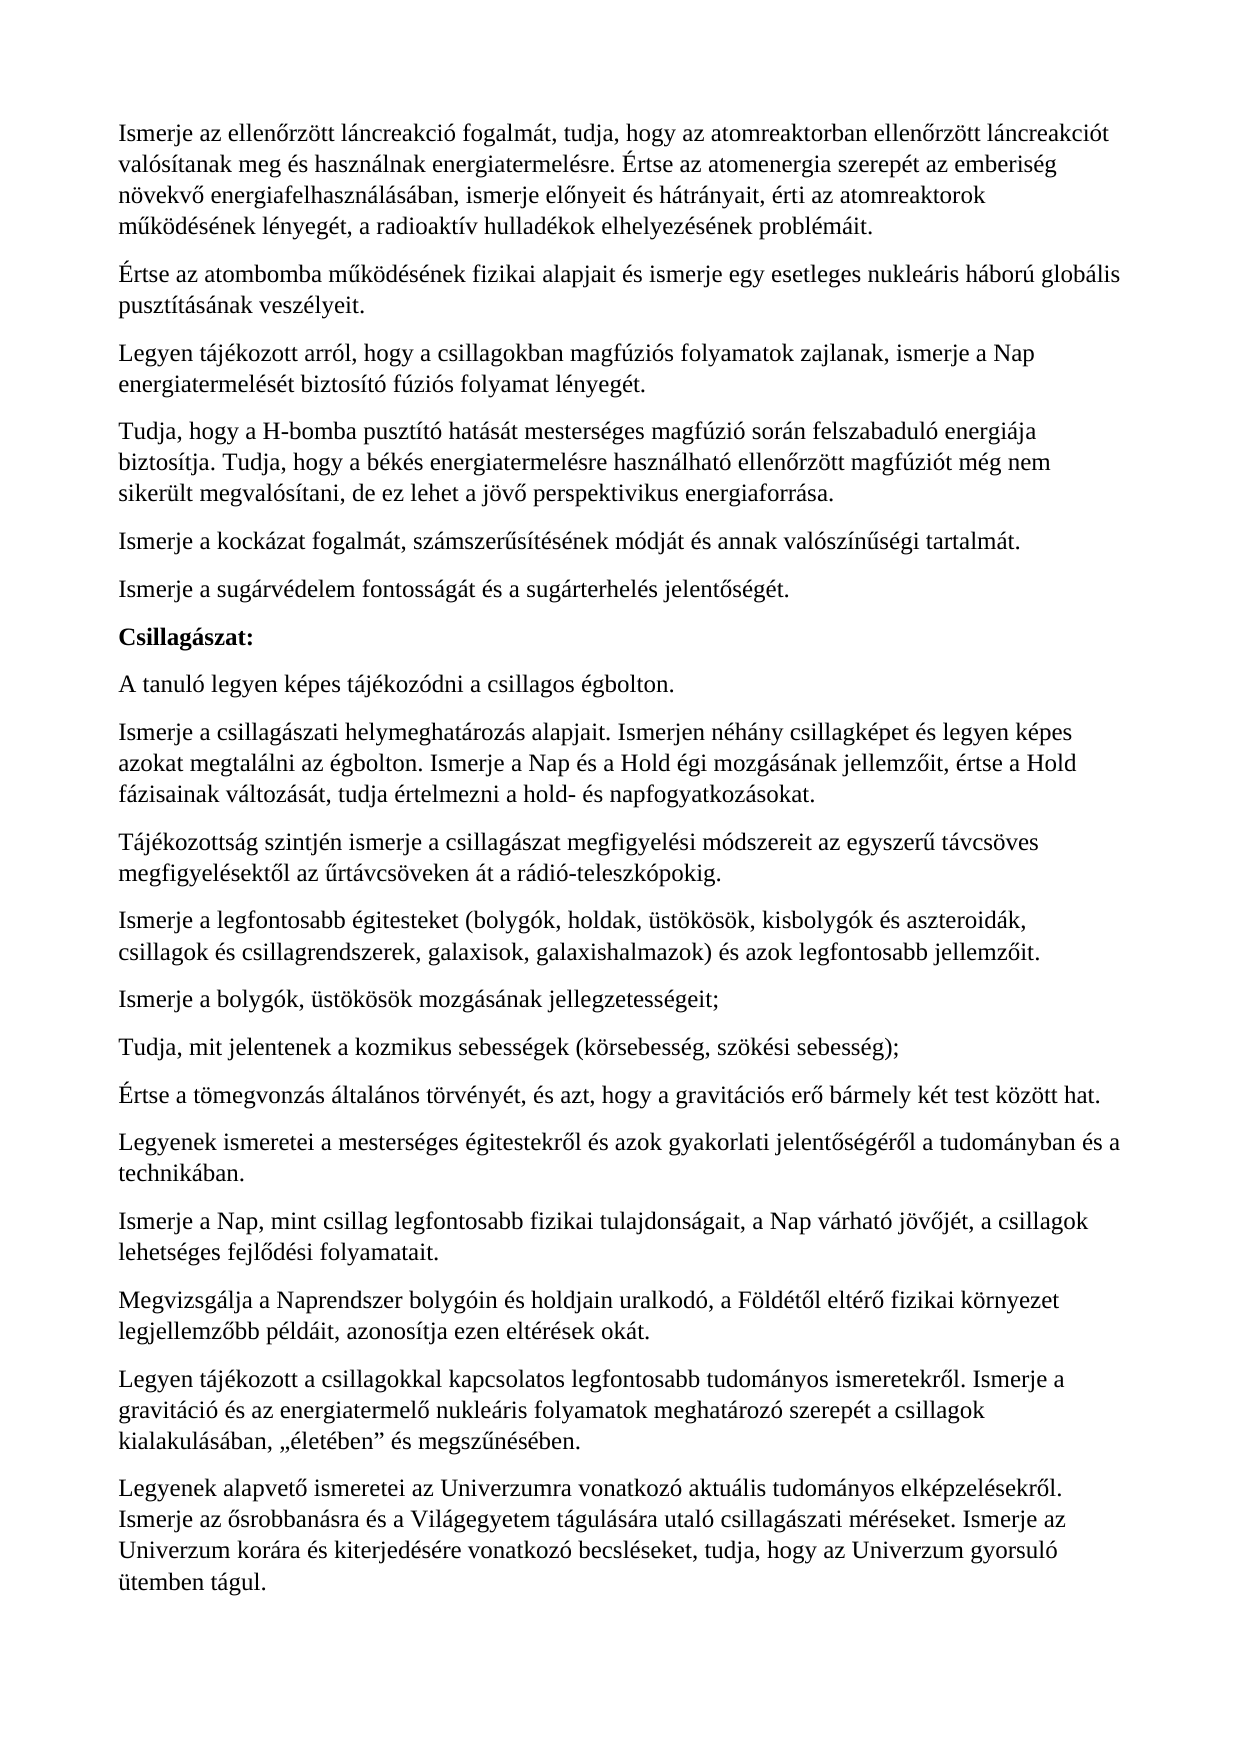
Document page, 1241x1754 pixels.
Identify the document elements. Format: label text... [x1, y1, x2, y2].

text Ismerje az ellenőrzött láncreakció fogalmát, tudja, hogy az atomreaktorban ellenőrzött láncreakciót valósítanak meg és használnak energiatermelésre. Értse az atomenergia szerepét az emberiség növekvő energiafelhasználásában, ismerje előnyeit és hátrányait, érti az atomreaktorok működésének lényegét, a radioaktív hulladékok elhelyezésének problémáit. [118, 118, 1122, 240]
text Legyen tájékozott arról, hogy a csillagokban magfúziós folyamatok zajlanak, ismerje a Nap energiatermelését biztosító fúziós folyamat lényegét. [118, 338, 1122, 397]
text Tudja, mit jelentenek a kozmikus sebességek (körsebesség, szökési sebesség); [118, 1032, 1122, 1061]
text Csillagászat: [118, 622, 1122, 650]
text Ismerje a legfontosabb égitesteket (bolygók, holdak, üstökösök, kisbolygók és aszteroidák, csillagok és csillagrendszerek, galaxisok, galaxishalmazok) és azok legfontosabb jellemzőit. [118, 906, 1122, 965]
text Legyen tájékozott a csillagokkal kapcsolatos legfontosabb tudományos ismeretekről. Ismerje a gravitáció és az energiatermelő nukleáris folyamatok meghatározó szerepét a csillagok kialakulásában, „életében” és megszűnésében. [118, 1364, 1122, 1454]
text Legyenek ismeretei a mesterséges égitestekről és azok gyakorlati jelentőségéről a tudományban és a technikában. [118, 1127, 1122, 1187]
text Ismerje a sugárvédelem fontosságát és a sugárterhelés jelentőségét. [118, 574, 1122, 603]
text Legyenek alapvető ismeretei az Univerzumra vonatkozó aktuális tudományos elképzelésekről. Ismerje az ősrobbanásra és a Világegyetem tágulására utaló csillagászati méréseket. Ismerje az Univerzum korára és kiterjedésére vonatkozó becsléseket, tudja, hogy az Univerzum gyorsuló ütemben tágul. [118, 1473, 1122, 1595]
text Ismerje a kockázat fogalmát, számszerűsítésének módját és annak valószínűségi tartalmát. [118, 526, 1122, 555]
text Ismerje a csillagászati helymeghatározás alapjait. Ismerjen néhány csillagképet és legyen képes azokat megtalálni az égbolton. Ismerje a Nap és a Hold égi mozgásának jellemzőit, értse a Hold fázisainak változását, tudja értelmezni a hold- és napfogyatkozásokat. [118, 717, 1122, 808]
text Ismerje a Nap, mint csillag legfontosabb fizikai tulajdonságait, a Nap várható jövőjét, a csillagok lehetséges fejlődési folyamatait. [118, 1206, 1122, 1266]
text A tanuló legyen képes tájékozódni a csillagos égbolton. [118, 669, 1122, 698]
text Értse a tömegvonzás általános törvényét, és azt, hogy a gravitációs erő bármely két test között hat. [118, 1080, 1122, 1108]
text Megvizsgálja a Naprendszer bolygóin és holdjain uralkodó, a Földétől eltérő fizikai környezet legjellemzőbb példáit, azonosítja ezen eltérések okát. [118, 1285, 1122, 1345]
text Tudja, hogy a H-bomba pusztító hatását mesterséges magfúzió során felszabaduló energiája biztosítja. Tudja, hogy a békés energiatermelésre használható ellenőrzött magfúziót még nem sikerült megvalósítani, de ez lehet a jövő perspektivikus energiaforrása. [118, 416, 1122, 507]
text Tájékozottság szintjén ismerje a csillagászat megfigyelési módszereit az egyszerű távcsöves megfigyelésektől az űrtávcsöveken át a rádió-teleszkópokig. [118, 827, 1122, 887]
text Ismerje a bolygók, üstökösök mozgásának jellegzetességeit; [118, 984, 1122, 1013]
text Értse az atombomba működésének fizikai alapjait és ismerje egy esetleges nukleáris háború globális pusztításának veszélyeit. [118, 259, 1122, 319]
